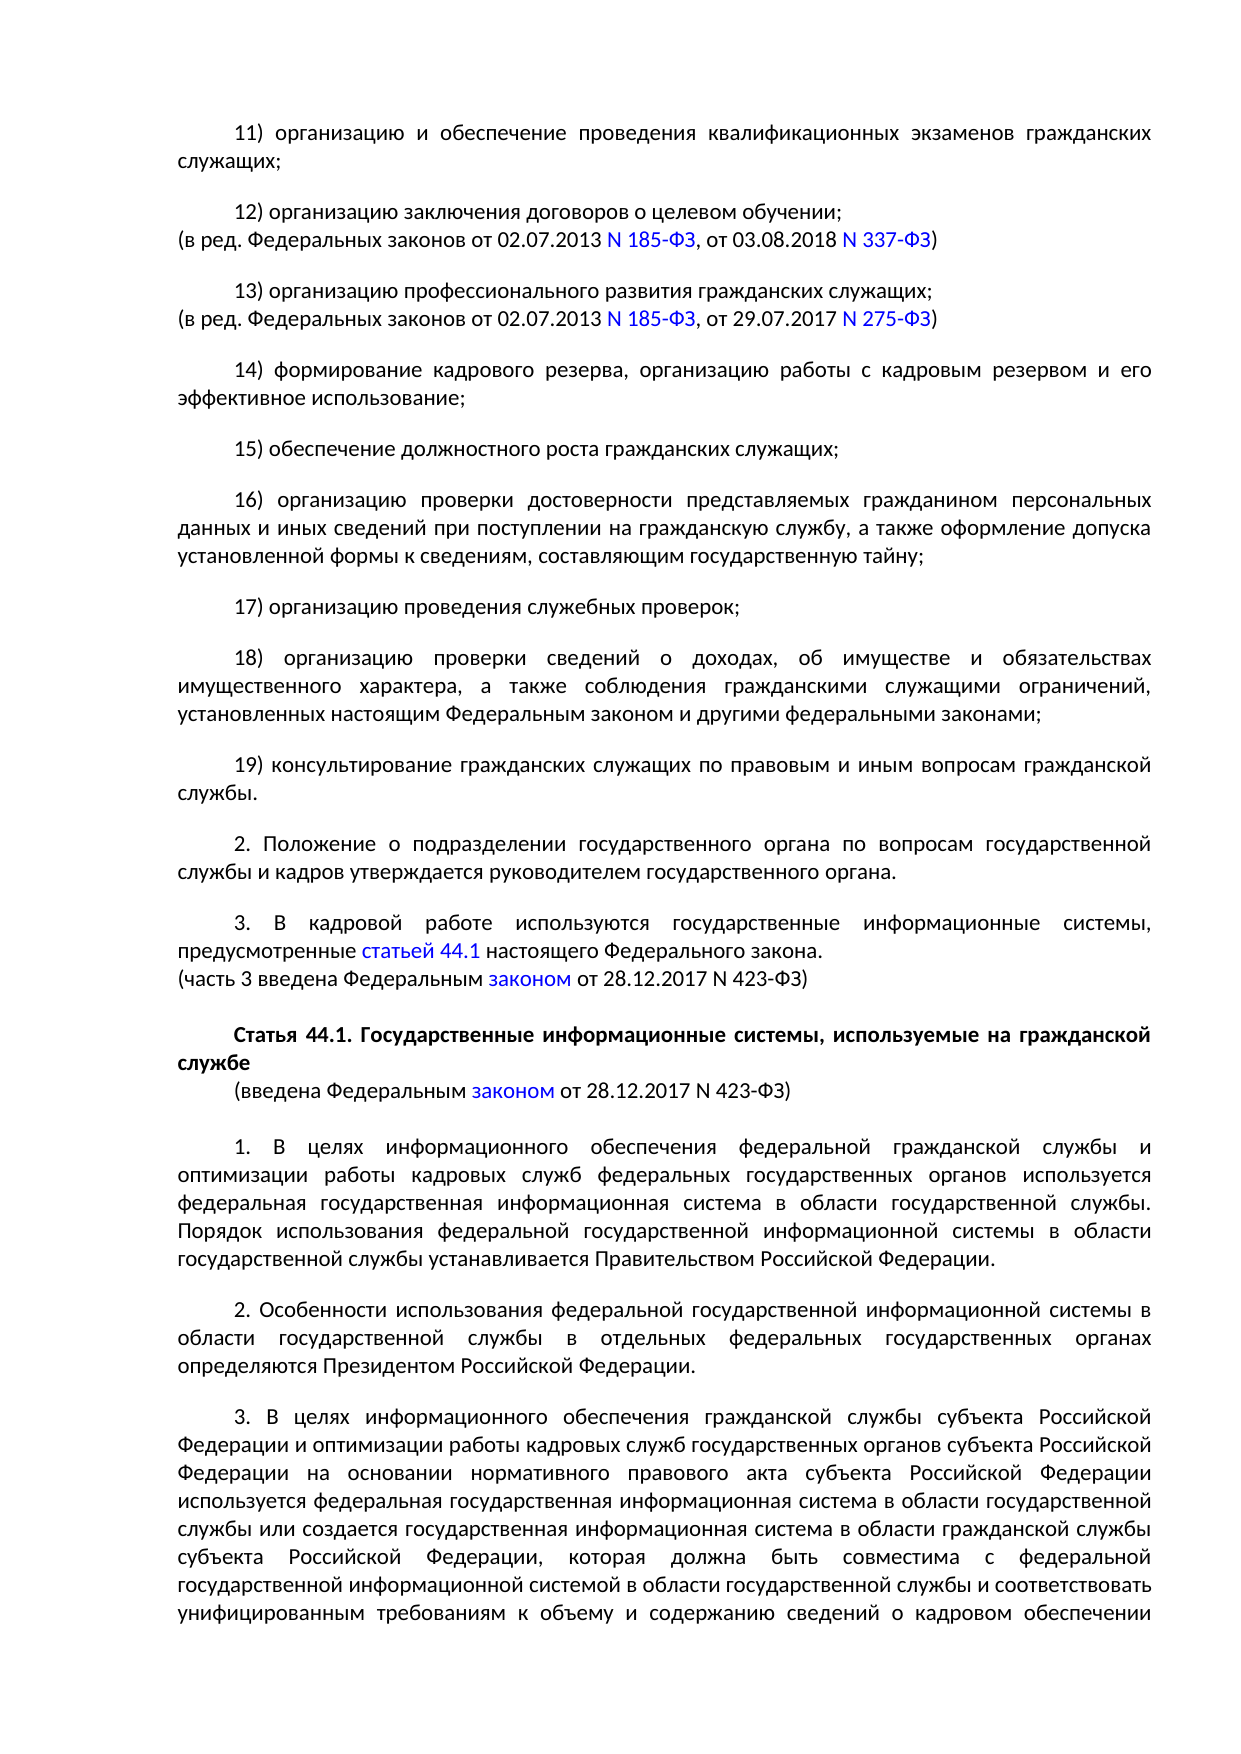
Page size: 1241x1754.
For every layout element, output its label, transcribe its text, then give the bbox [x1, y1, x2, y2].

text (в ред. Федеральных законов от 02.07.2013 N 185-ФЗ, от 03.08.2018 N 337-ФЗ) [177, 225, 1152, 253]
text 2. Положение о подразделении государственного органа по вопросам государственной службы и кадров утверждается руководителем государственного органа. [177, 829, 1152, 885]
text 14) формирование кадрового резерва, организацию работы с кадровым резервом и его эффективное использование; [177, 355, 1152, 411]
text 19) консультирование гражданских служащих по правовым и иным вопросам гражданской службы. [177, 750, 1152, 806]
text 2. Особенности использования федеральной государственной информационной системы в области государственной службы в отдельных федеральных государственных органах определяются Президентом Российской Федерации. [177, 1295, 1152, 1379]
text (введена Федеральным законом от 28.12.2017 N 423-ФЗ) [177, 1076, 1152, 1104]
title Статья 44.1. Государственные информационные системы, используемые на гражданской службе [177, 1020, 1152, 1076]
text 1. В целях информационного обеспечения федеральной гражданской службы и оптимизации работы кадровых служб федеральных государственных органов используется федеральная государственная информационная система в области государственной службы. Порядок использования федеральной государственной информационной системы в области государственной службы устанавливается Правительством Российской Федерации. [177, 1132, 1152, 1272]
text (часть 3 введена Федеральным законом от 28.12.2017 N 423-ФЗ) [177, 964, 1152, 992]
text 12) организацию заключения договоров о целевом обучении; [177, 197, 1152, 225]
text 11) организацию и обеспечение проведения квалификационных экзаменов гражданских служащих; [177, 118, 1152, 174]
text 15) обеспечение должностного роста гражданских служащих; [177, 434, 1152, 462]
text 17) организацию проведения служебных проверок; [177, 592, 1152, 620]
text 18) организацию проверки сведений о доходах, об имуществе и обязательствах имущественного характера, а также соблюдения гражданскими служащими ограничений, установленных настоящим Федеральным законом и другими федеральными законами; [177, 643, 1152, 727]
text 13) организацию профессионального развития гражданских служащих; [177, 276, 1152, 304]
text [177, 1402, 1152, 1626]
text 16) организацию проверки достоверности представляемых гражданином персональных данных и иных сведений при поступлении на гражданскую службу, а также оформление допуска установленной формы к сведениям, составляющим государственную тайну; [177, 485, 1152, 569]
text (в ред. Федеральных законов от 02.07.2013 N 185-ФЗ, от 29.07.2017 N 275-ФЗ) [177, 304, 1152, 332]
text 3. В кадровой работе используются государственные информационные системы, предусмотренные статьей 44.1 настоящего Федерального закона. [177, 908, 1152, 964]
